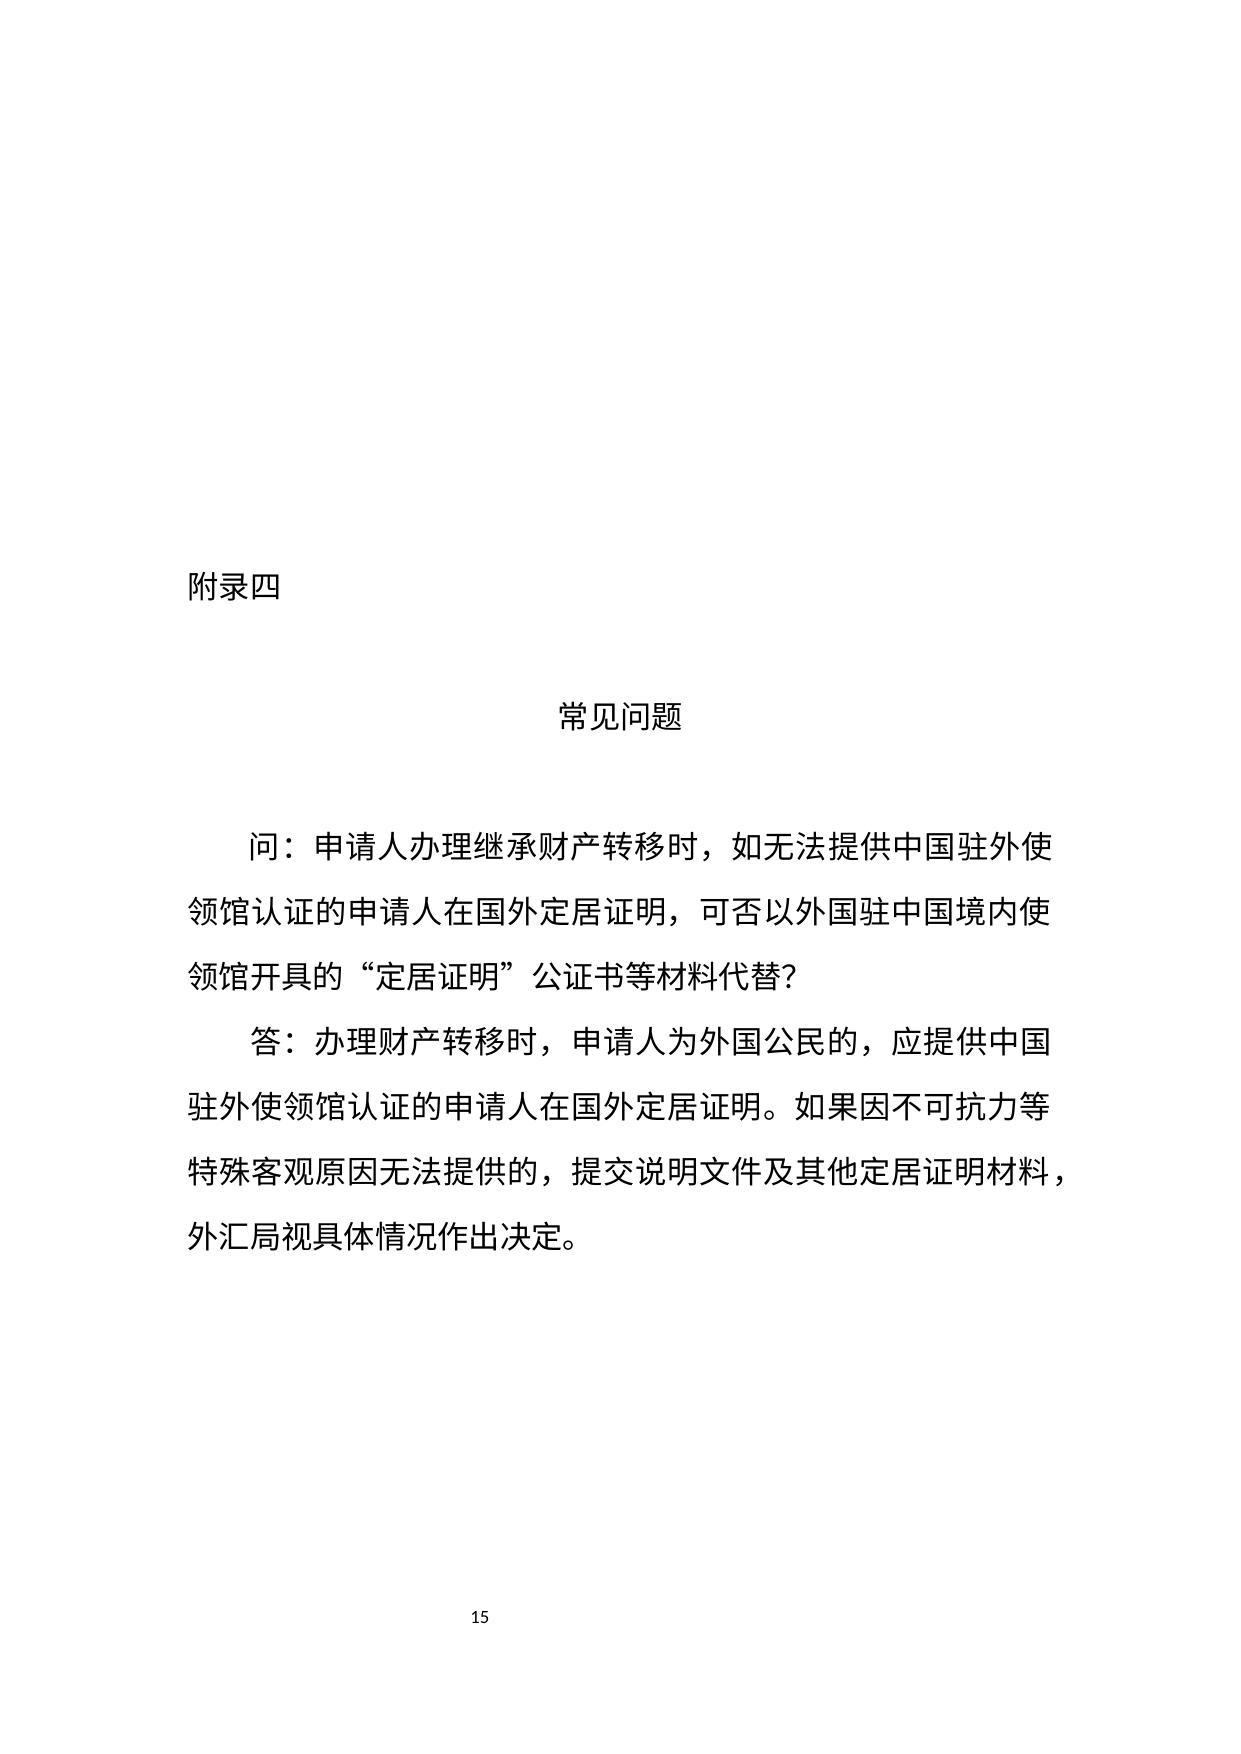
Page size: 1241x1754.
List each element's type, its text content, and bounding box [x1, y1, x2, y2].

text 附录四 [187, 552, 1053, 617]
text 常见问题 [187, 682, 1053, 747]
text 问：申请人办理继承财产转移时，如无法提供中国驻外使领馆认证的申请人在国外定居证明，可否以外国驻中国境内使领馆开具的“定居证明”公证书等材料代替？ [187, 812, 1053, 1007]
text 答：办理财产转移时，申请人为外国公民的，应提供中国驻外使领馆认证的申请人在国外定居证明。如果因不可抗力等特殊客观原因无法提供的，提交说明文件及其他定居证明材料，外汇局视具体情况作出决定。 [187, 1007, 1053, 1267]
